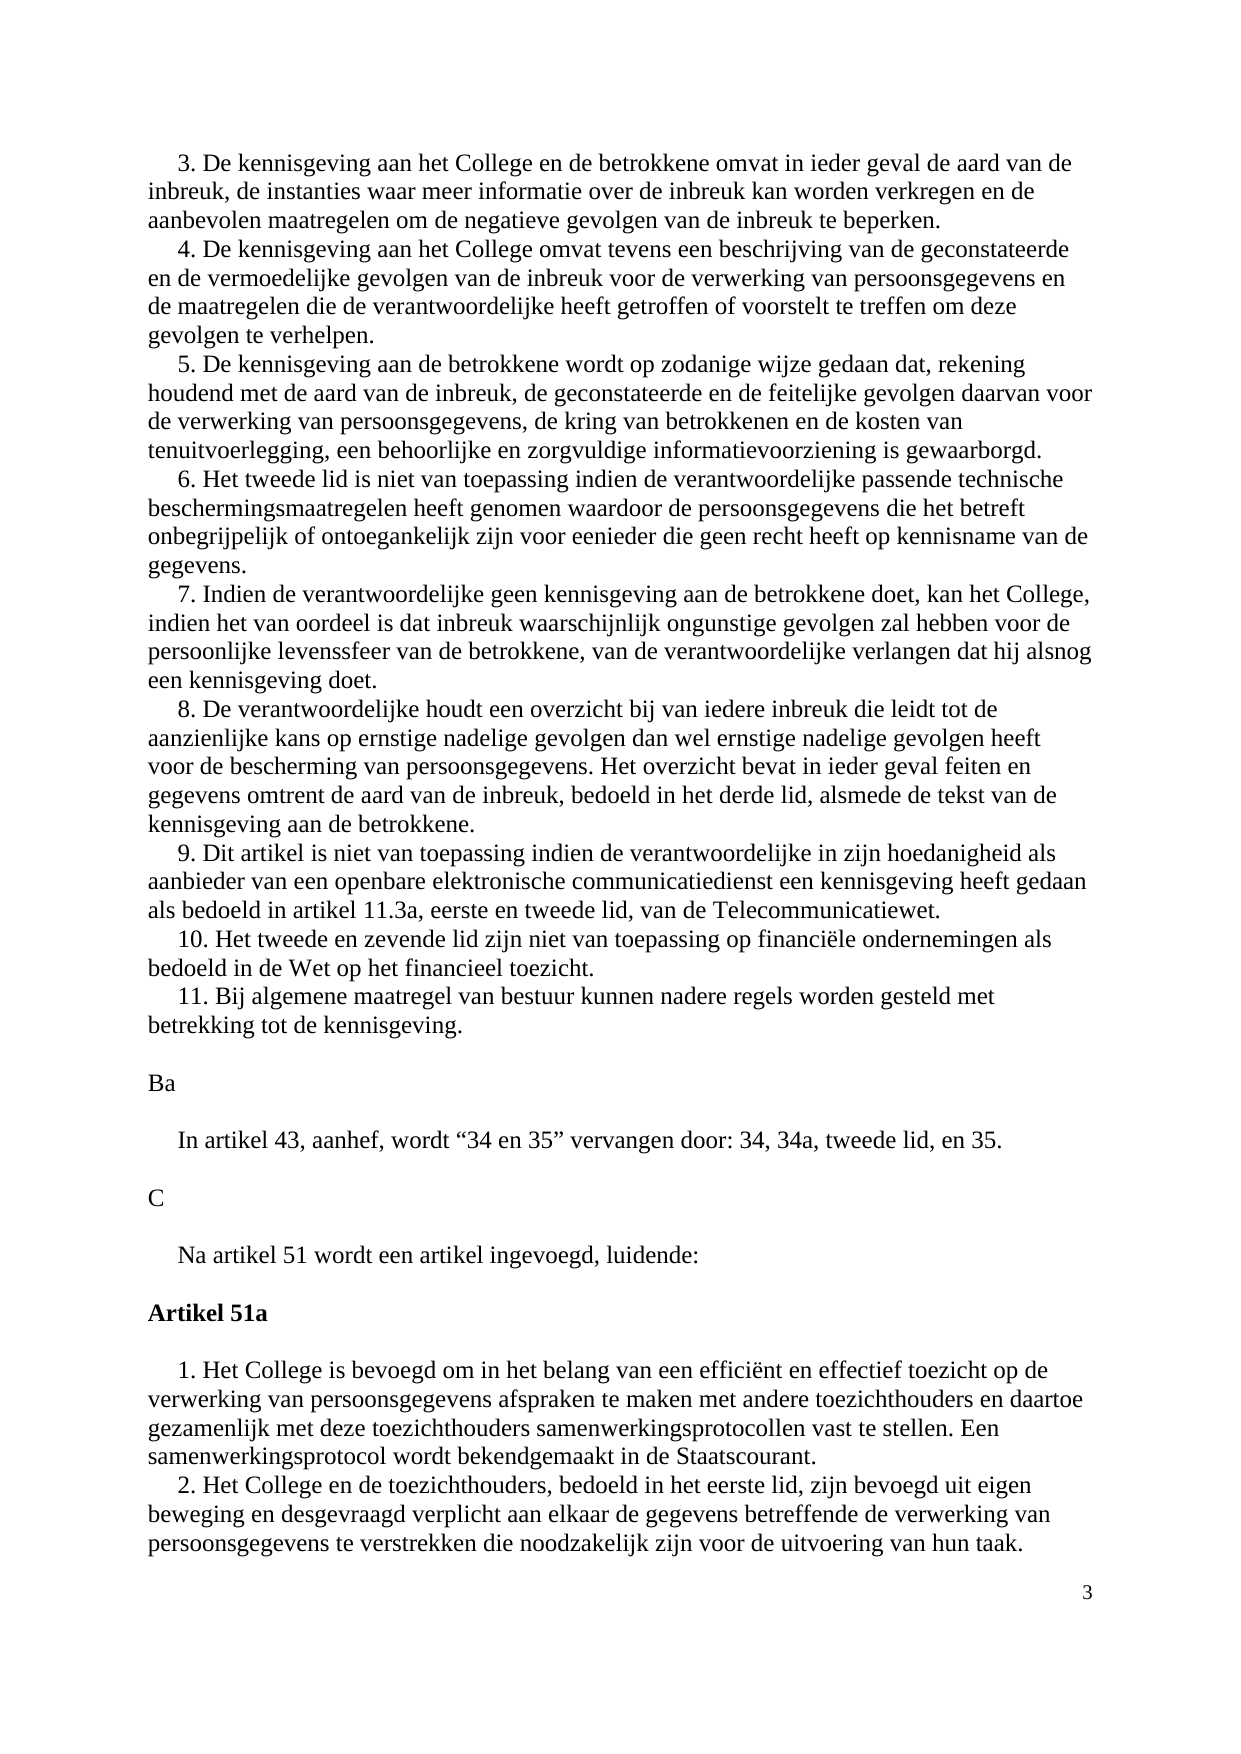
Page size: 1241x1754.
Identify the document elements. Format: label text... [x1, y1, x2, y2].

text 2. Het College en de toezichthouders, bedoeld in het eerste lid, zijn bevoegd uit eigen beweging en desgevraagd verplicht aan elkaar de gegevens betreffende de verwerking van persoonsgegevens te verstrekken die noodzakelijk zijn voor de uitvoering van hun taak. [148, 1470, 1092, 1556]
text 10. Het tweede en zevende lid zijn niet van toepassing op financiële ondernemingen als bedoeld in de Wet op het financieel toezicht. [148, 924, 1092, 981]
text 3. De kennisgeving aan het College en de betrokkene omvat in ieder geval de aard van de inbreuk, de instanties waar meer informatie over de inbreuk kan worden verkregen en de aanbevolen maatregelen om de negatieve gevolgen van de inbreuk te beperken. [148, 148, 1092, 234]
text In artikel 43, aanhef, wordt “34 en 35” vervangen door: 34, 34a, tweede lid, en 35. [148, 1125, 1092, 1154]
text 1. Het College is bevoegd om in het belang van een efficiënt en effectief toezicht op de verwerking van persoonsgegevens afspraken te maken met andere toezichthouders en daartoe gezamenlijk met deze toezichthouders samenwerkingsprotocollen vast te stellen. Een samenwerkingsprotocol wordt bekendgemaakt in de Staatscourant. [148, 1355, 1092, 1470]
text 7. Indien de verantwoordelijke geen kennisgeving aan de betrokkene doet, kan het College, indien het van oordeel is dat inbreuk waarschijnlijk ongunstige gevolgen zal hebben voor de persoonlijke levenssfeer van de betrokkene, van de verantwoordelijke verlangen dat hij alsnog een kennisgeving doet. [148, 579, 1092, 694]
text Ba [148, 1068, 1092, 1096]
text C [148, 1183, 1092, 1211]
text 8. De verantwoordelijke houdt een overzicht bij van iedere inbreuk die leidt tot de aanzienlijke kans op ernstige nadelige gevolgen dan wel ernstige nadelige gevolgen heeft voor de bescherming van persoonsgegevens. Het overzicht bevat in ieder geval feiten en gegevens omtrent de aard van de inbreuk, bedoeld in het derde lid, alsmede de tekst van de kennisgeving aan de betrokkene. [148, 694, 1092, 838]
text 6. Het tweede lid is niet van toepassing indien de verantwoordelijke passende technische beschermingsmaatregelen heeft genomen waardoor de persoonsgegevens die het betreft onbegrijpelijk of ontoegankelijk zijn voor eenieder die geen recht heeft op kennisname van de gegevens. [148, 464, 1092, 579]
text Artikel 51a [148, 1298, 1092, 1326]
text 11. Bij algemene maatregel van bestuur kunnen nadere regels worden gesteld met betrekking tot de kennisgeving. [148, 981, 1092, 1039]
text 9. Dit artikel is niet van toepassing indien de verantwoordelijke in zijn hoedanigheid als aanbieder van een openbare elektronische communicatiedienst een kennisgeving heeft gedaan als bedoeld in artikel 11.3a, eerste en tweede lid, van de Telecommunicatiewet. [148, 838, 1092, 924]
text Na artikel 51 wordt een artikel ingevoegd, luidende: [148, 1240, 1092, 1269]
text 4. De kennisgeving aan het College omvat tevens een beschrijving van de geconstateerde en de vermoedelijke gevolgen van de inbreuk voor de verwerking van persoonsgegevens en de maatregelen die de verantwoordelijke heeft getroffen of voorstelt te treffen om deze gevolgen te verhelpen. [148, 234, 1092, 349]
text 5. De kennisgeving aan de betrokkene wordt op zodanige wijze gedaan dat, rekening houdend met de aard van de inbreuk, de geconstateerde en de feitelijke gevolgen daarvan voor de verwerking van persoonsgegevens, de kring van betrokkenen en de kosten van tenuitvoerlegging, een behoorlijke en zorgvuldige informatievoorziening is gewaarborgd. [148, 349, 1092, 464]
